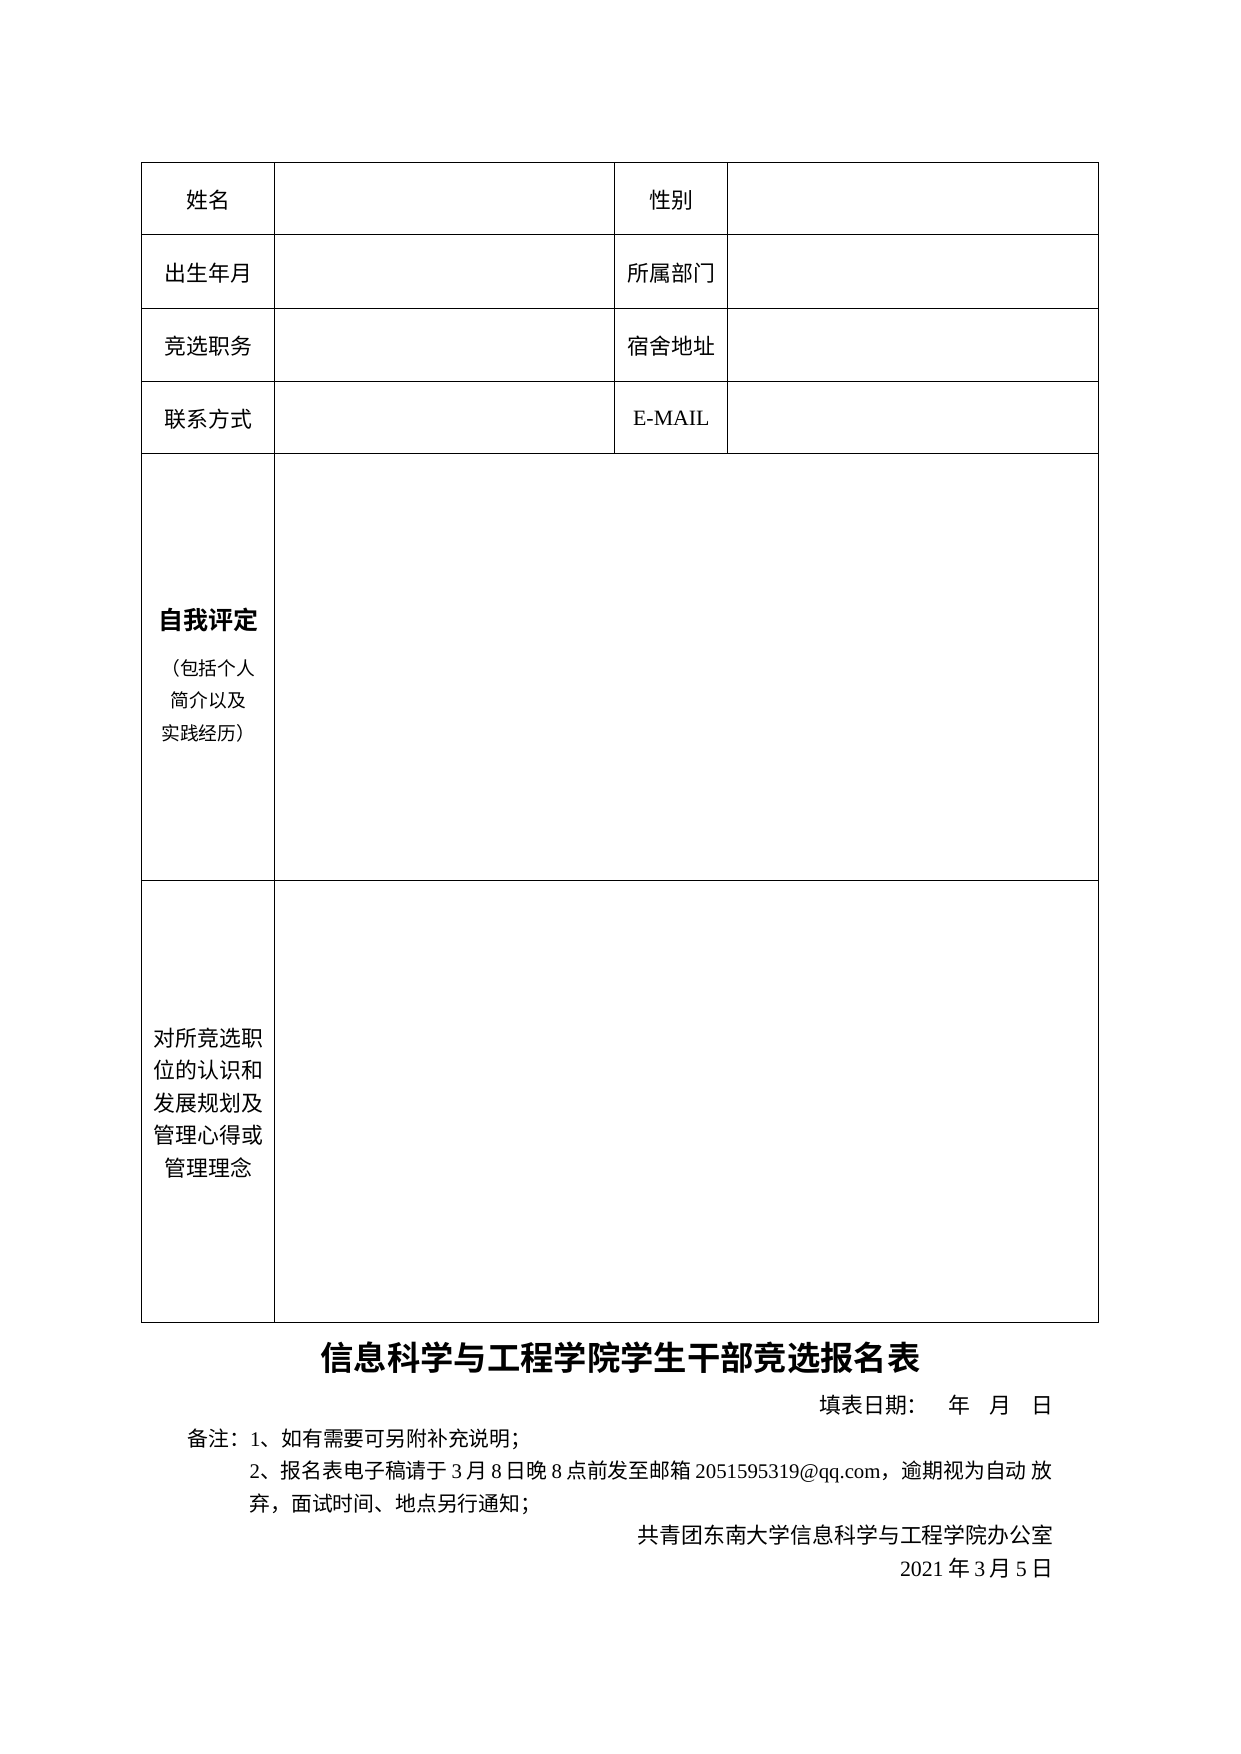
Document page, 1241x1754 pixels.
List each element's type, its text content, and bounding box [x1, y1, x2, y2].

table_cell 出生年月 [142, 235, 274, 308]
table_header 姓名 [142, 163, 274, 234]
text 2021年3月5日 [187, 1551, 1053, 1583]
text 信息科学与工程学院学生干部竞选报名表 [187, 1323, 1053, 1388]
table_cell [275, 881, 1098, 1322]
table_cell [275, 309, 614, 381]
table_cell 所属部门 [615, 235, 727, 308]
text 备注：1、如有需要可另附补充说明； [187, 1421, 1053, 1453]
text 共青团东南大学信息科学与工程学院办公室 [187, 1518, 1053, 1551]
table_cell [275, 382, 614, 453]
table_header [728, 163, 1098, 234]
table_cell 自我评定 （包括个人简介以及 实践经历） [142, 454, 274, 880]
table_cell [275, 454, 1098, 880]
table_header [275, 163, 614, 234]
text 填表日期： 年 月 日 [187, 1388, 1053, 1421]
table_cell 联系方式 [142, 382, 274, 453]
table_cell 对所竞选职位的认识和发展规划及管理心得或管理理念 [142, 881, 274, 1322]
text 2、报名表电子稿请于3月8日晚8点前发至邮箱2051595319@qq.com，逾期视为自动 放弃，面试时间、地点另行通知； [249, 1453, 1053, 1518]
table_cell 宿舍地址 [615, 309, 727, 381]
table_cell [275, 235, 614, 308]
table_cell 竞选职务 [142, 309, 274, 381]
table_cell E-MAIL [615, 382, 727, 453]
table_header 性别 [615, 163, 727, 234]
table_cell [728, 309, 1098, 381]
table_cell [728, 382, 1098, 453]
table_cell [728, 235, 1098, 308]
